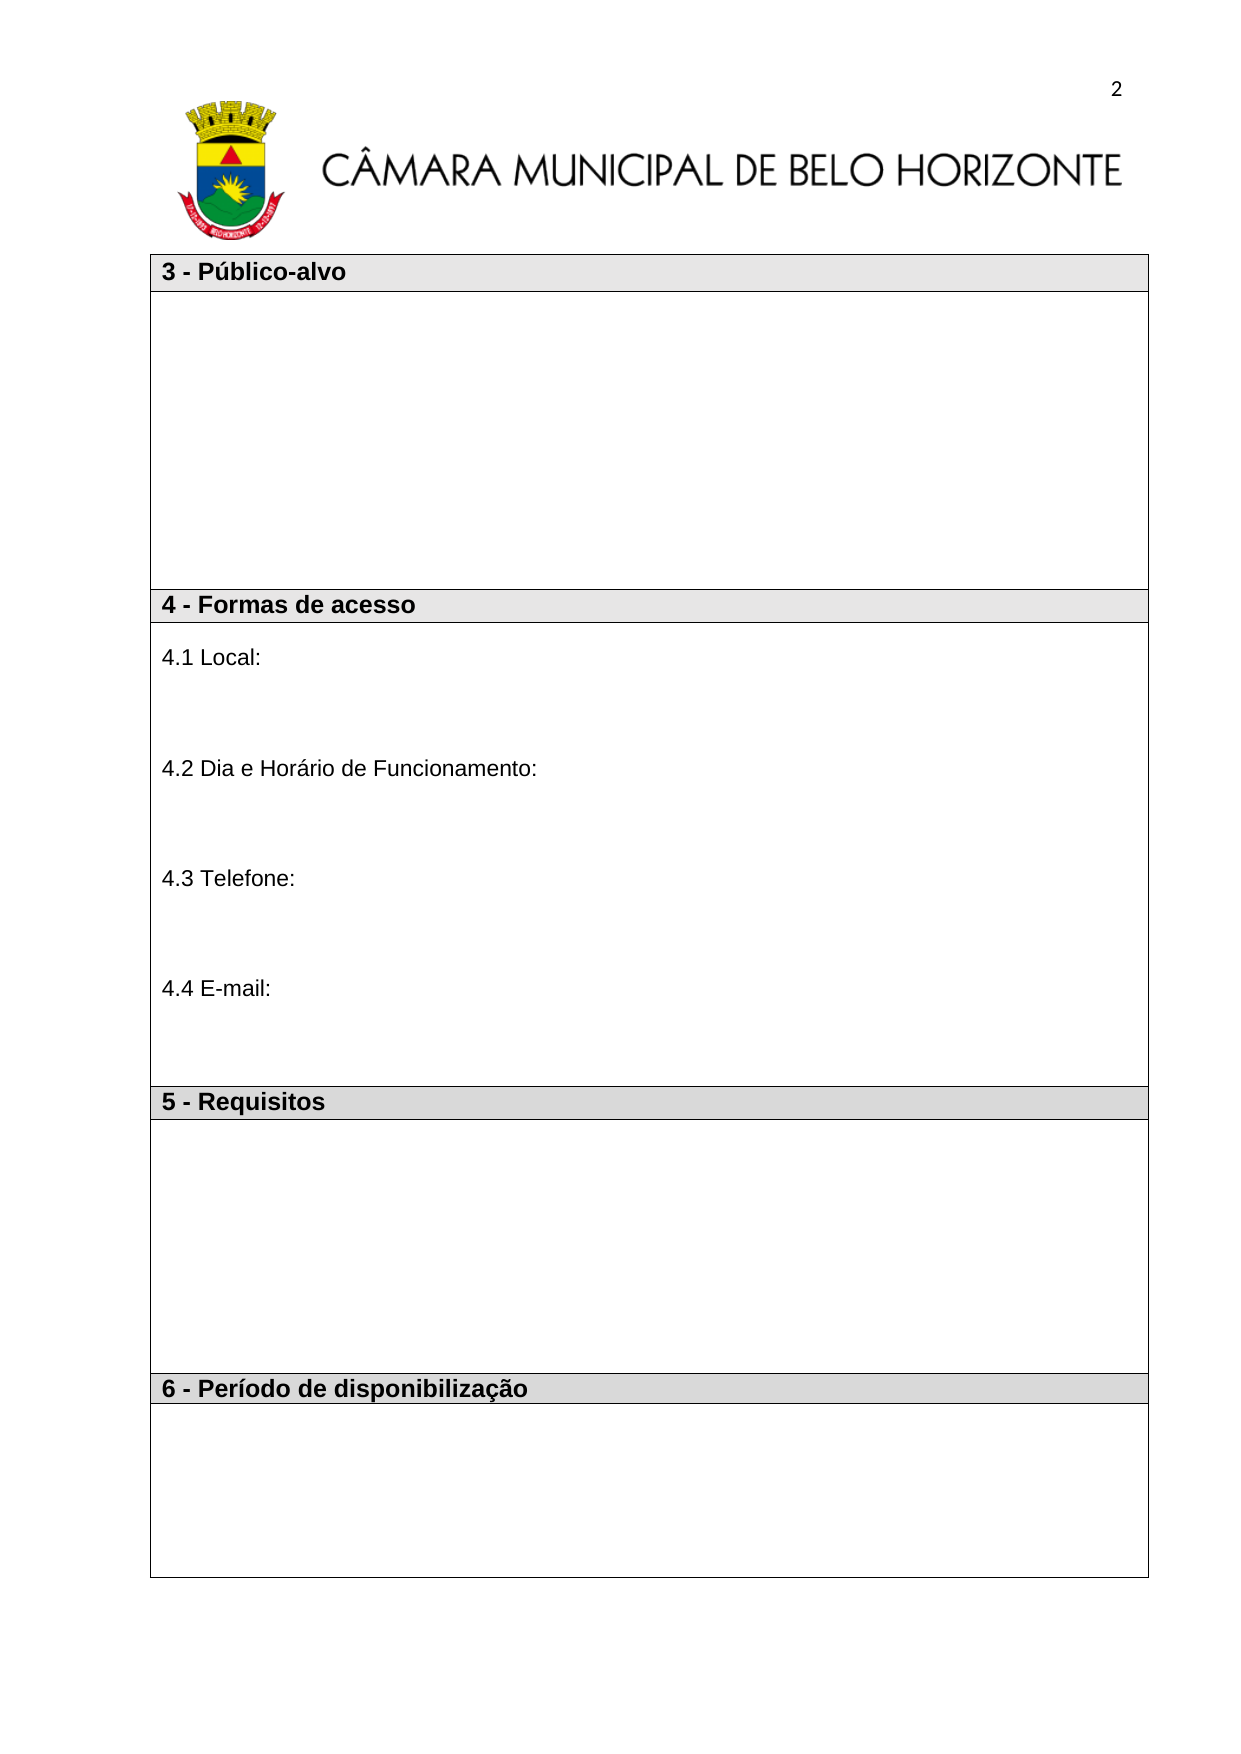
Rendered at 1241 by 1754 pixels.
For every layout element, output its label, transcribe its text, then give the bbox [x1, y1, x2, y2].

table_cell [151, 1404, 1148, 1577]
table_cell [151, 1120, 1148, 1373]
table_cell 3 - Público-alvo [151, 255, 1148, 291]
table_cell 5 - Requisitos [151, 1087, 1148, 1119]
table_cell [151, 292, 1148, 588]
picture [177, 101, 1122, 240]
table_cell 4 - Formas de acesso [151, 590, 1148, 622]
table_cell 6 - Período de disponibilização [151, 1374, 1148, 1403]
table_cell 4.1 Local: 4.2 Dia e Horário de Funcionamento: 4.3 Telefone: 4.4 E-mail: [151, 623, 1148, 1086]
